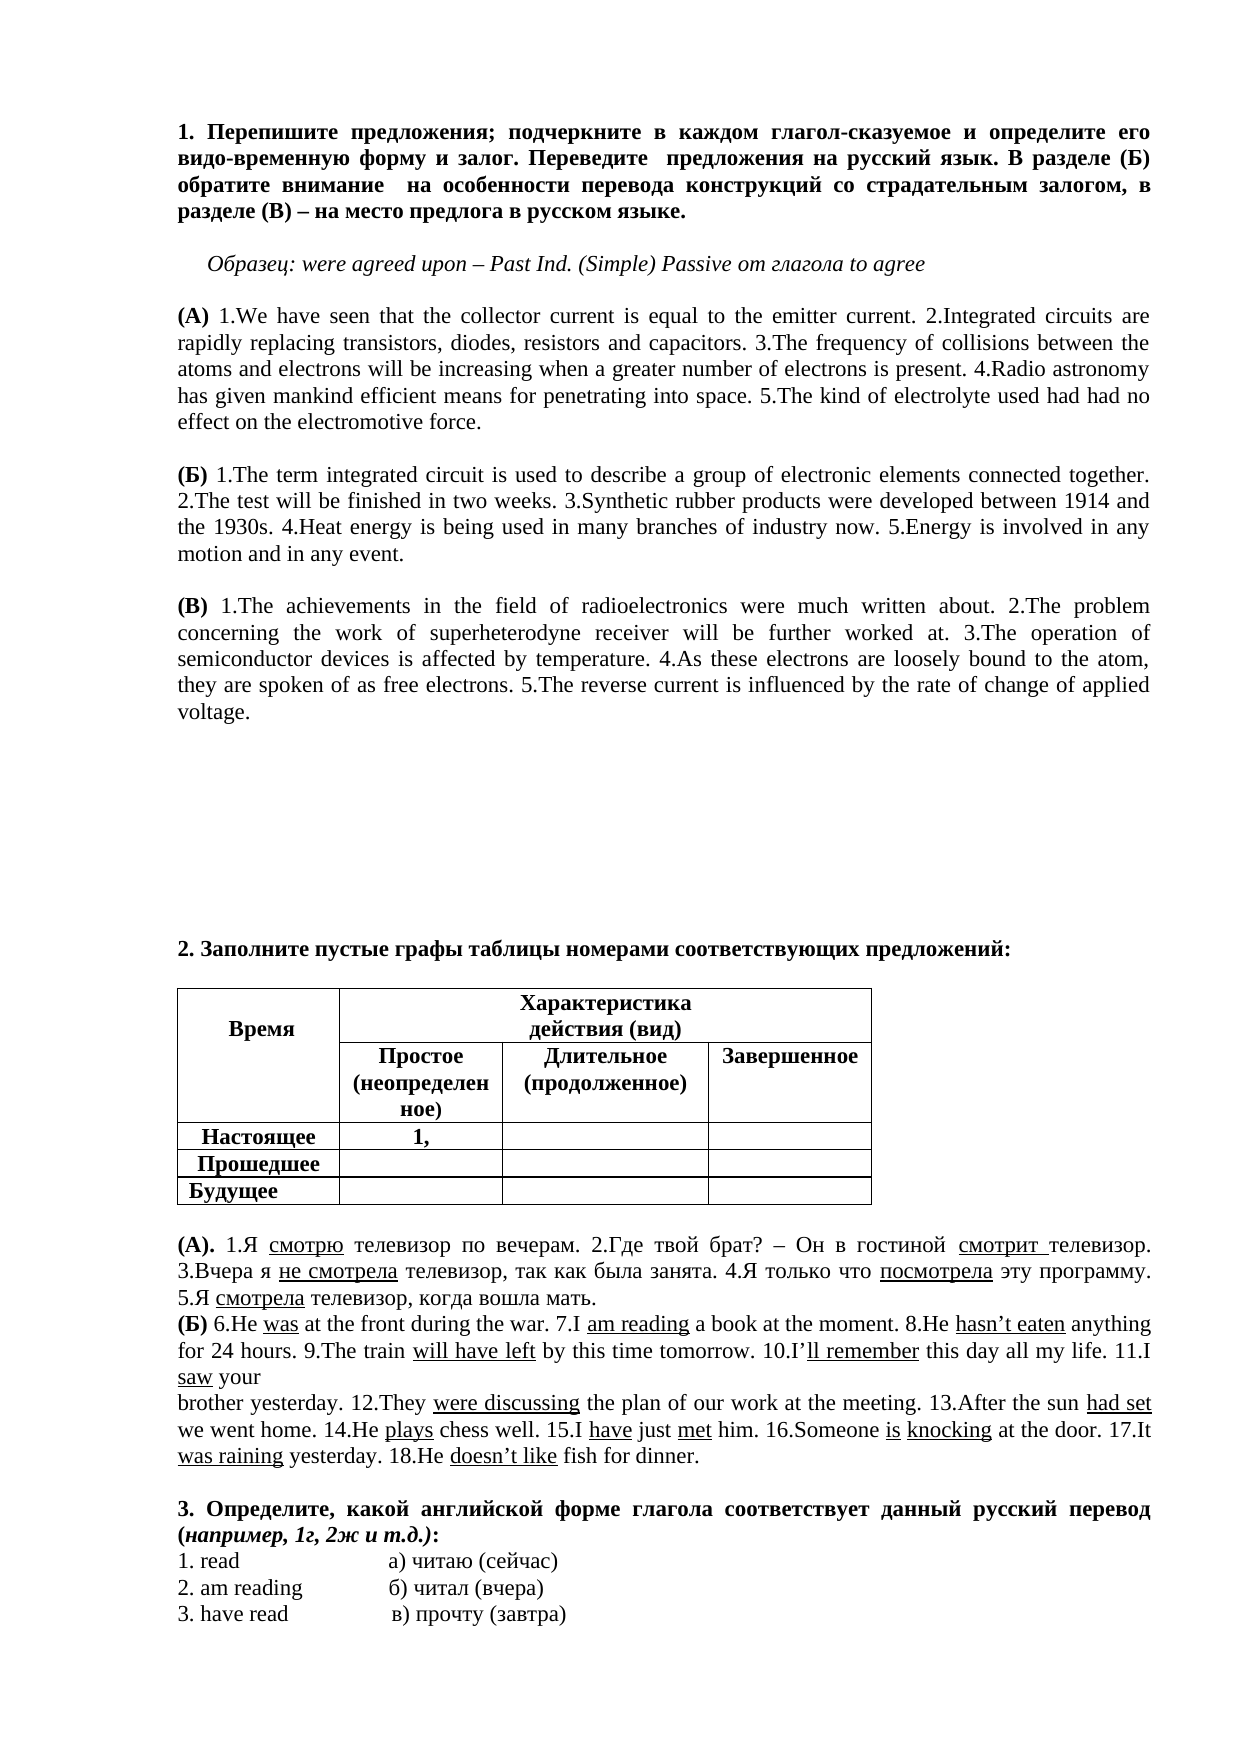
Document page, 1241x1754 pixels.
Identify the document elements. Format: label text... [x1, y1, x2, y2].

table_header Характеристика действия (вид) [502, 989, 709, 1042]
table_cell [178, 1042, 339, 1122]
table_cell [340, 1178, 502, 1204]
text 1. Перепишите предложения; подчеркните в каждом глагол-сказуемое и определите его видо-временную форму и залог. Переведите предложения на русский язык. В разделе (Б) обратите внимание на особенности перевода конструкций со страдательным залогом, в разделе (В) – на место предлога в русском языке. [177, 118, 1152, 223]
table_cell Настоящее [178, 1123, 339, 1149]
text 2. Заполните пустые графы таблицы номерами соответствующих предложений: [177, 935, 1152, 961]
table_cell [503, 1150, 708, 1176]
text (Б) 1.The term integrated circuit is used to describe a group of electronic elements connected together. 2.The test will be finished in two weeks. 3.Synthetic rubber products were developed between 1914 and the 1930s. 4.Heat energy is being used in many branches of industry now. 5.Energy is involved in any motion and in any event. [177, 461, 1152, 566]
table_header Время [178, 989, 339, 1042]
table_cell Прошедшее [178, 1150, 339, 1176]
text brother yesterday. 12.They were discussing the plan of our work at the meeting. 13.After the sun had set we went home. 14.He plays chess well. 15.I have just met him. 16.Someone is knocking at the door. 17.It was raining yesterday. 18.He doesn’t like fish for dinner. [177, 1389, 1152, 1468]
table_cell Завершенное [709, 1043, 871, 1122]
table_cell 1, [340, 1123, 502, 1149]
table_header [709, 989, 871, 1042]
text 3. Определите, какой английской форме глагола соответствует данный русский перевод (например, 1г, 2ж и т.д.): [177, 1495, 1152, 1547]
text 1. read а) читаю (сейчас) [177, 1547, 1152, 1574]
table_cell Будущее [178, 1178, 339, 1204]
table_cell [709, 1123, 871, 1149]
table_cell Простое (неопределенное) [340, 1043, 502, 1122]
table_cell [503, 1123, 708, 1149]
table_cell [709, 1150, 871, 1176]
text (A) 1.We have seen that the collector current is equal to the emitter current. 2.Integrated circuits are rapidly replacing transistors, diodes, resistors and capacitors. 3.The frequency of collisions between the atoms and electrons will be increasing when a greater number of electrons is present. 4.Radio astronomy has given mankind efficient means for penetrating into space. 5.The kind of electrolyte used had had no effect on the electromotive force. [177, 303, 1152, 434]
text (А). 1.Я смотрю телевизор по вечерам. 2.Где твой брат? – Он в гостиной смотрит телевизор. 3.Вчера я не смотрела телевизор, так как была занята. 4.Я только что посмотрела эту программу. 5.Я смотрела телевизор, когда вошла мать. [177, 1231, 1152, 1310]
table_cell Длительное (продолженное) [503, 1043, 708, 1122]
table_cell [709, 1178, 871, 1204]
text Образец: were agreed upon – Past Ind. (Simple) Passive от глагола to agree [177, 250, 1152, 276]
text 2. am reading б) читал (вчера) [177, 1574, 1152, 1600]
table_header [340, 989, 502, 1042]
text 3. have read в) прочту (завтра) [177, 1600, 1152, 1627]
table_cell [340, 1150, 502, 1176]
text (B) 1.The achievements in the field of radioelectronics were much written about. 2.The problem concerning the work of superheterodyne receiver will be further worked at. 3.The operation of semiconductor devices is affected by temperature. 4.As these electrons are loosely bound to the atom, they are spoken of as free electrons. 5.The reverse current is influenced by the rate of change of applied voltage. [177, 592, 1152, 724]
text (Б) 6.He was at the front during the war. 7.I am reading a book at the moment. 8.He hasn’t eaten anything for 24 hours. 9.The train will have left by this time tomorrow. 10.I’ll remember this day all my life. 11.I saw your [177, 1310, 1152, 1389]
table_cell [503, 1178, 708, 1204]
